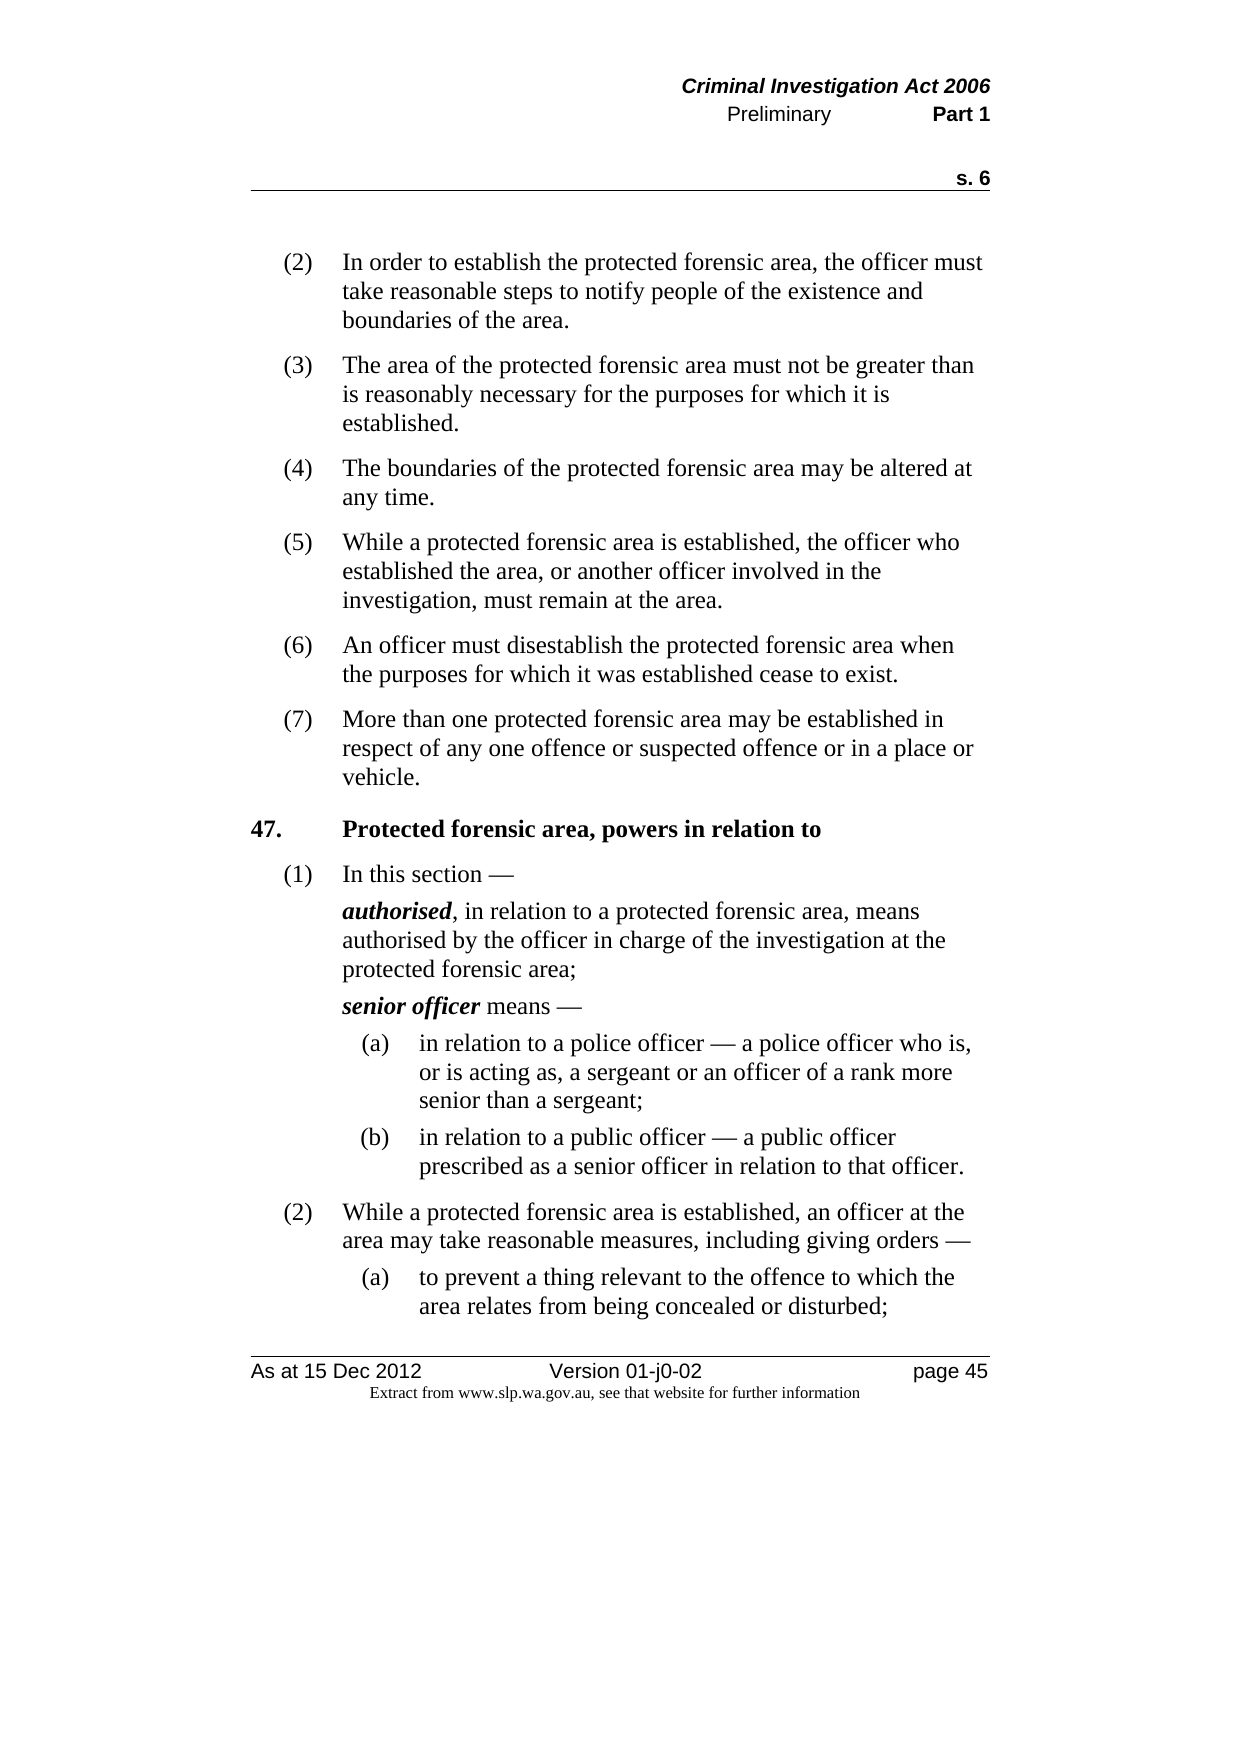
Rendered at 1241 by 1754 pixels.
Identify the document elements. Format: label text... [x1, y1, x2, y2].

text authorised, in relation to a protected forensic area, means authorised by the officer in charge of the investigation at the protected forensic area; [251, 896, 990, 982]
text (1) In this section — [251, 859, 990, 888]
text (7) More than one protected forensic area may be established in respect of any one offence or suspected offence or in a place or vehicle. [251, 704, 990, 791]
text (6) An officer must disestablish the protected forensic area when the purposes for which it was established cease to exist. [251, 630, 990, 688]
text (5) While a protected forensic area is established, the officer who established the area, or another officer involved in the investigation, must remain at the area. [251, 527, 990, 614]
text (3) The area of the protected forensic area must not be greater than is reasonably necessary for the purposes for which it is established. [251, 350, 990, 437]
text (b) in relation to a public officer — a public officer prescribed as a senior officer in relation to that officer. [251, 1122, 990, 1180]
subtitle 47. Protected forensic area, powers in relation to [251, 814, 990, 842]
text senior officer means — [251, 991, 990, 1019]
text (a) in relation to a police officer — a police officer who is, or is acting as, a sergeant or an officer of a rank more senior than a sergeant; [251, 1028, 990, 1114]
text (2) In order to establish the protected forensic area, the officer must take reasonable steps to notify people of the existence and boundaries of the area. [251, 247, 990, 334]
text (a) to prevent a thing relevant to the offence to which the area relates from being concealed or disturbed; [251, 1262, 990, 1320]
text (2) While a protected forensic area is established, an officer at the area may take reasonable measures, including giving orders — [251, 1197, 990, 1254]
text (4) The boundaries of the protected forensic area may be altered at any time. [251, 453, 990, 511]
